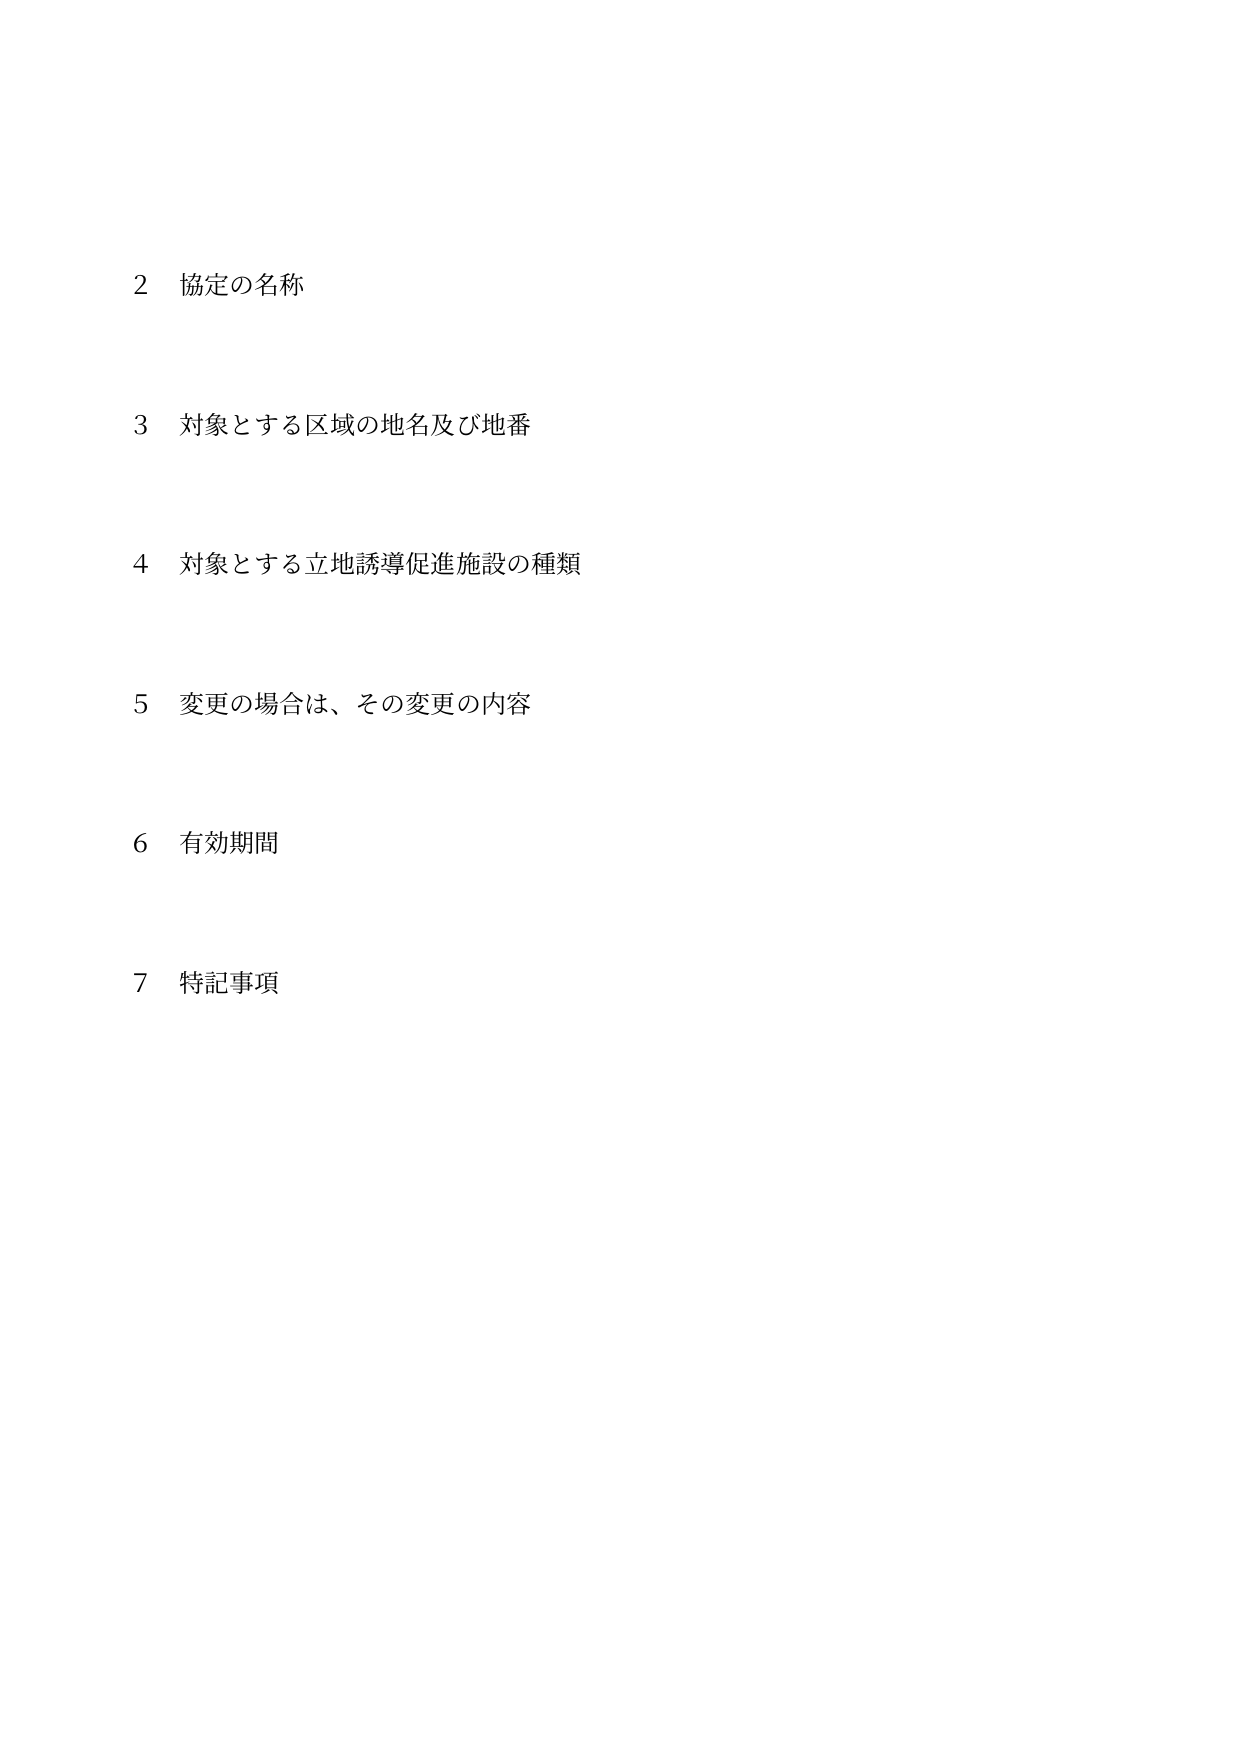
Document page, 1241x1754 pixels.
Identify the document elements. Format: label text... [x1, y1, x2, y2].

text ５ 変更の場合は、その変更の内容 [128, 668, 1112, 737]
text ３ 対象とする区域の地名及び地番 [128, 388, 1112, 458]
text ２ 協定の名称 [128, 249, 1112, 319]
text ４ 対象とする立地誘導促進施設の種類 [128, 528, 1112, 598]
text ７ 特記事項 [128, 947, 1112, 1017]
text ６ 有効期間 [128, 807, 1112, 877]
